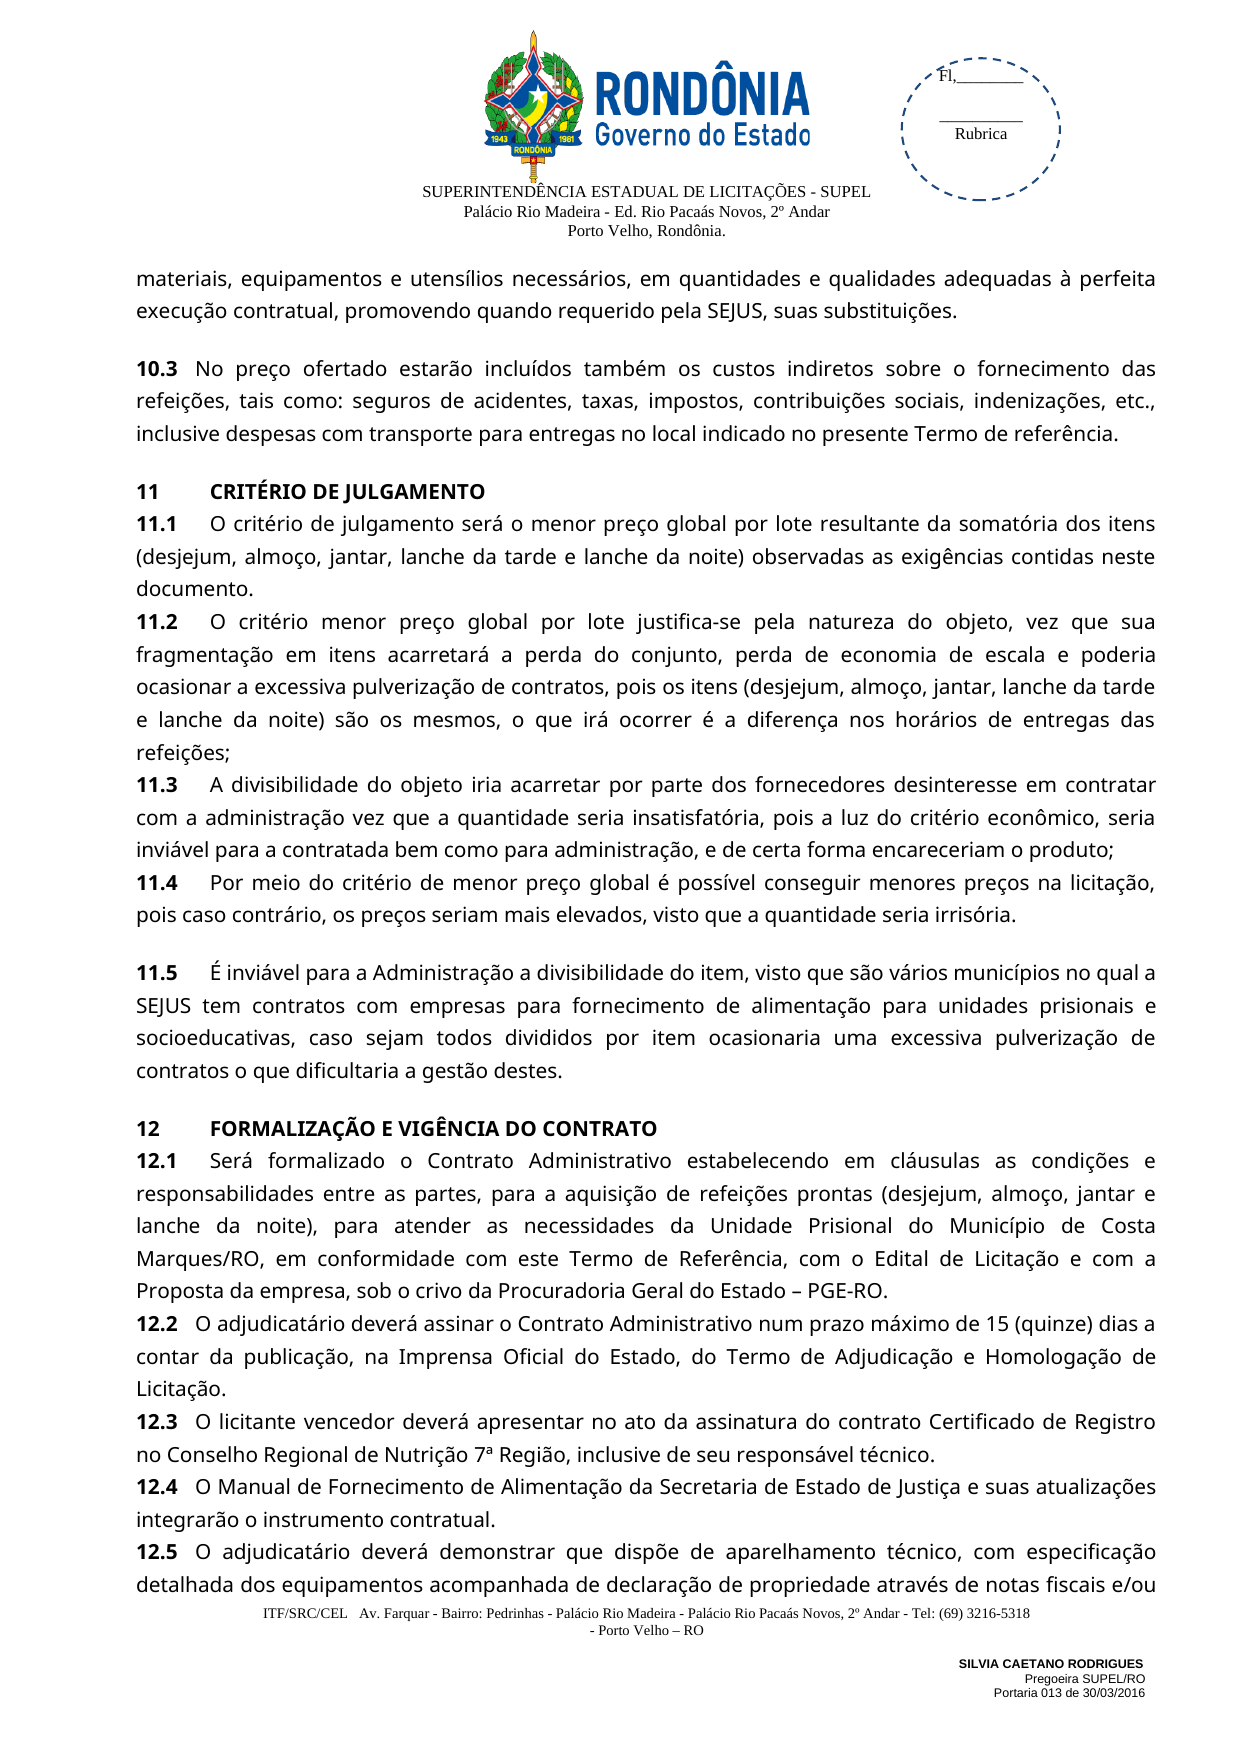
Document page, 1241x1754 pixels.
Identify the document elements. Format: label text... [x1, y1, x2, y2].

list O critério menor preço global por lote justifica-se pela natureza do objeto, vez que sua fragmentação em itens acarretará a perda do conjunto, perda de economia de escala e poderia ocasionar a excessiva pulverização de contratos, pois os itens (desjejum, almoço, jantar, lanche da tarde e lanche da noite) são os mesmos, o que irá ocorrer é a diferença nos horários de entregas das refeições; [136, 607, 1157, 766]
list O Manual de Fornecimento de Alimentação da Secretaria de Estado de Justiça e suas atualizações integrarão o instrumento contratual. [136, 1472, 1157, 1533]
list O adjudicatário deverá assinar o Contrato Administrativo num prazo máximo de 15 (quinze) dias a contar da publicação, na Imprensa Oficial do Estado, do Termo de Adjudicação e Homologação de Licitação. [136, 1309, 1157, 1403]
list Por meio do critério de menor preço global é possível conseguir menores preços na licitação, pois caso contrário, os preços seriam mais elevados, visto que a quantidade seria irrisória. [136, 868, 1157, 929]
list O critério de julgamento será o menor preço global por lote resultante da somatória dos itens (desjejum, almoço, jantar, lanche da tarde e lanche da noite) observadas as exigências contidas neste documento. [136, 509, 1157, 603]
list No preço ofertado estarão incluídos também os custos indiretos sobre o fornecimento das refeições, tais como: seguros de acidentes, taxas, impostos, contribuições sociais, indenizações, etc., inclusive despesas com transporte para entregas no local indicado no presente Termo de referência. [136, 354, 1157, 448]
list A divisibilidade do objeto iria acarretar por parte dos fornecedores desinteresse em contratar com a administração vez que a quantidade seria insatisfatória, pois a luz do critério econômico, seria inviável para a contratada bem como para administração, e de certa forma encareceriam o produto; [136, 770, 1157, 864]
list O licitante vencedor deverá apresentar no ato da assinatura do contrato Certificado de Registro no Conselho Regional de Nutrição 7ª Região, inclusive de seu responsável técnico. [136, 1407, 1157, 1468]
list CRITÉRIO DE JULGAMENTO [136, 477, 1157, 505]
picture [483, 29, 810, 183]
list Será formalizado o Contrato Administrativo estabelecendo em cláusulas as condições e responsabilidades entre as partes, para a aquisição de refeições prontas (desjejum, almoço, jantar e lanche da noite), para atender as necessidades da Unidade Prisional do Município de Costa Marques/RO, em conformidade com este Termo de Referência, com o Edital de Licitação e com a Proposta da empresa, sob o crivo da Procuradoria Geral do Estado – PGE-RO. [136, 1146, 1157, 1305]
list FORMALIZAÇÃO E VIGÊNCIA DO CONTRATO [136, 1114, 1157, 1142]
list É inviável para a Administração a divisibilidade do item, visto que são vários municípios no qual a SEJUS tem contratos com empresas para fornecimento de alimentação para unidades prisionais e socioeducativas, caso sejam todos divididos por item ocasionaria uma excessiva pulverização de contratos o que dificultaria a gestão destes. [136, 958, 1157, 1084]
